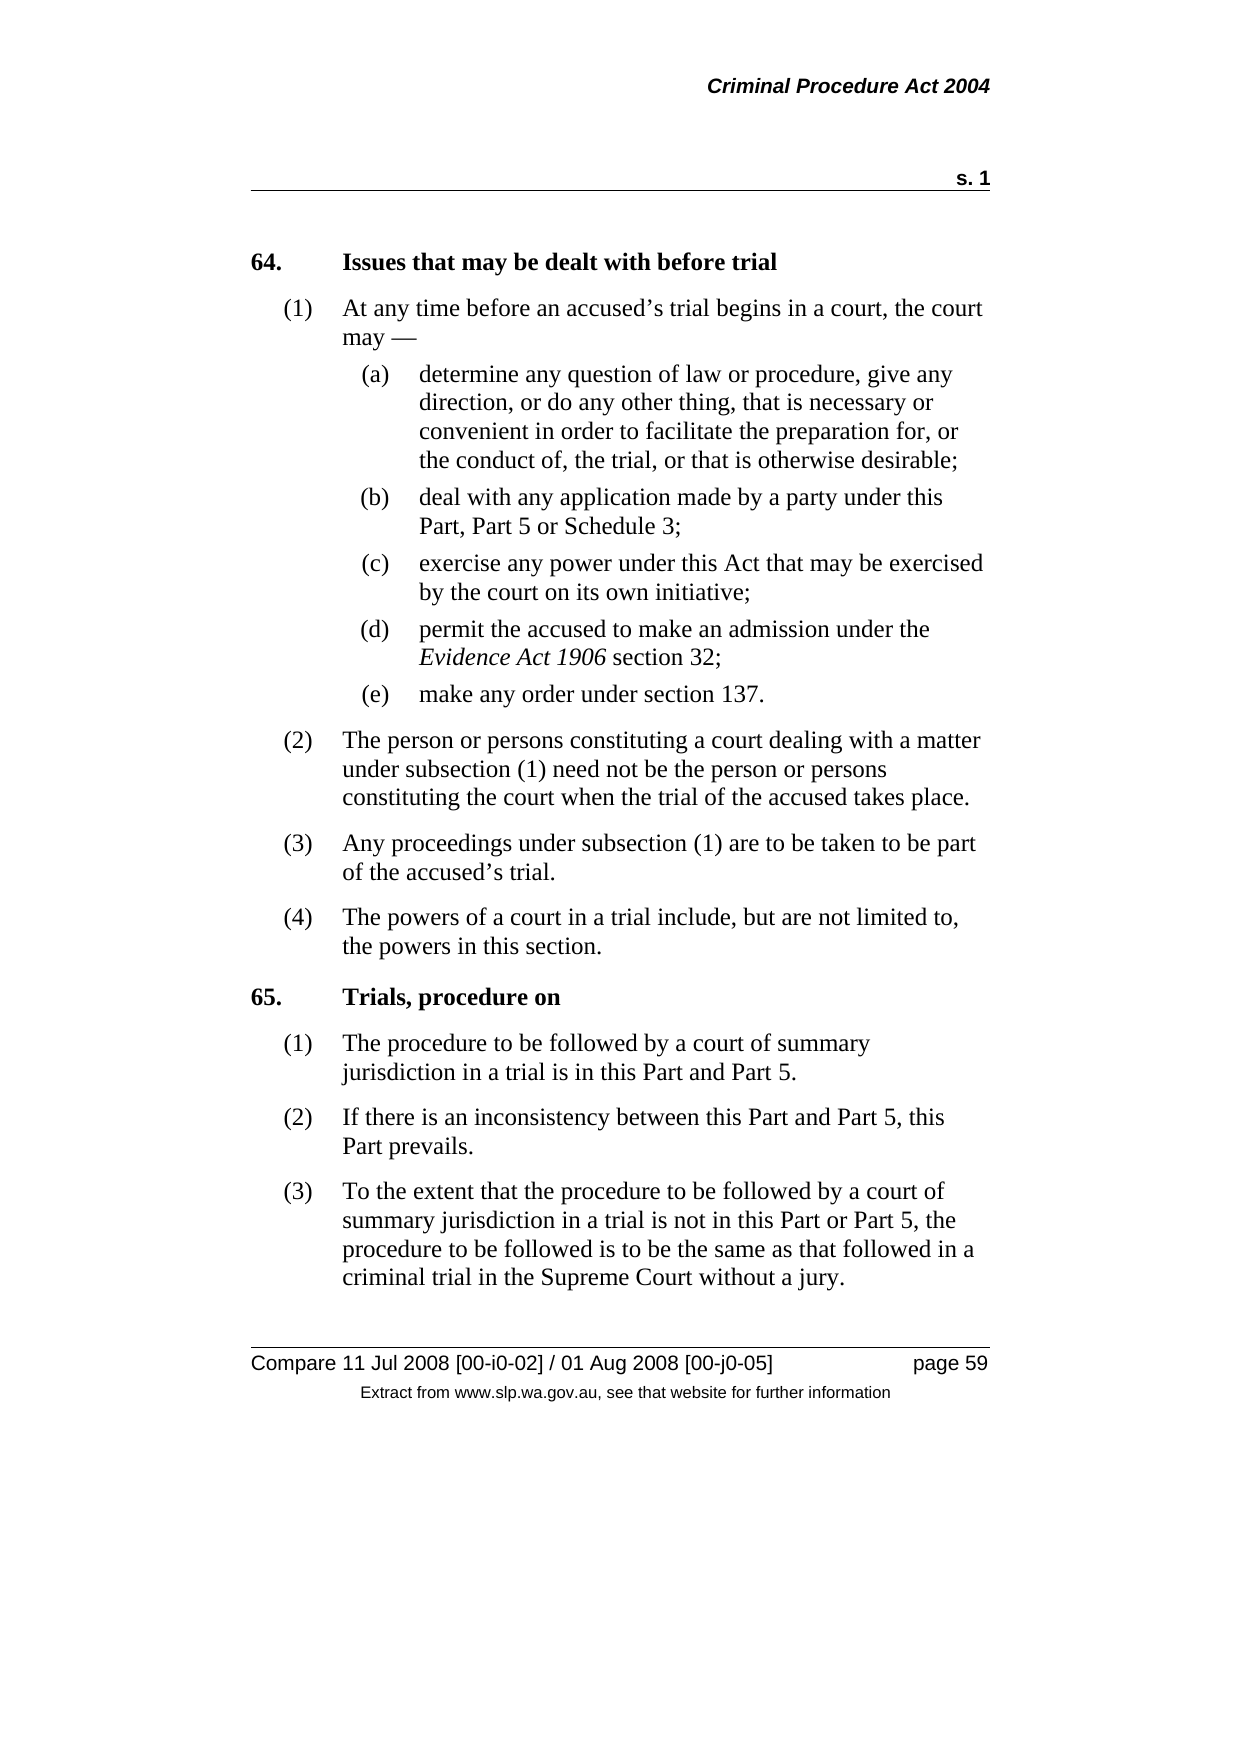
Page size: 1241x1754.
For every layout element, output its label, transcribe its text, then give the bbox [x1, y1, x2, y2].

text (b) deal with any application made by a party under this Part, Part 5 or Schedule 3; [251, 482, 990, 539]
subtitle 64. Issues that may be dealt with before trial [251, 247, 990, 276]
text (3) To the extent that the procedure to be followed by a court of summary jurisdiction in a trial is not in this Part or Part 5, the procedure to be followed is to be the same as that followed in a criminal trial in the Supreme Court without a jury. [251, 1176, 990, 1291]
text (e) make any order under section 137. [251, 679, 990, 708]
text (1) The procedure to be followed by a court of summary jurisdiction in a trial is in this Part and Part 5. [251, 1028, 990, 1085]
text (d) permit the accused to make an admission under the Evidence Act 1906 section 32; [251, 614, 990, 671]
text (2) The person or persons constituting a court dealing with a matter under subsection (1) need not be the person or persons constituting the court when the trial of the accused takes place. [251, 725, 990, 811]
text (c) exercise any power under this Act that may be exercised by the court on its own initiative; [251, 548, 990, 605]
text (a) determine any question of law or procedure, give any direction, or do any other thing, that is necessary or convenient in order to facilitate the preparation for, or the conduct of, the trial, or that is otherwise desirable; [251, 359, 990, 474]
text (3) Any proceedings under subsection (1) are to be taken to be part of the accused’s trial. [251, 828, 990, 885]
subtitle 65. Trials, procedure on [251, 982, 990, 1011]
text (1) At any time before an accused’s trial begins in a court, the court may — [251, 293, 990, 350]
text (4) The powers of a court in a trial include, but are not limited to, the powers in this section. [251, 902, 990, 959]
text (2) If there is an inconsistency between this Part and Part 5, this Part prevails. [251, 1102, 990, 1159]
